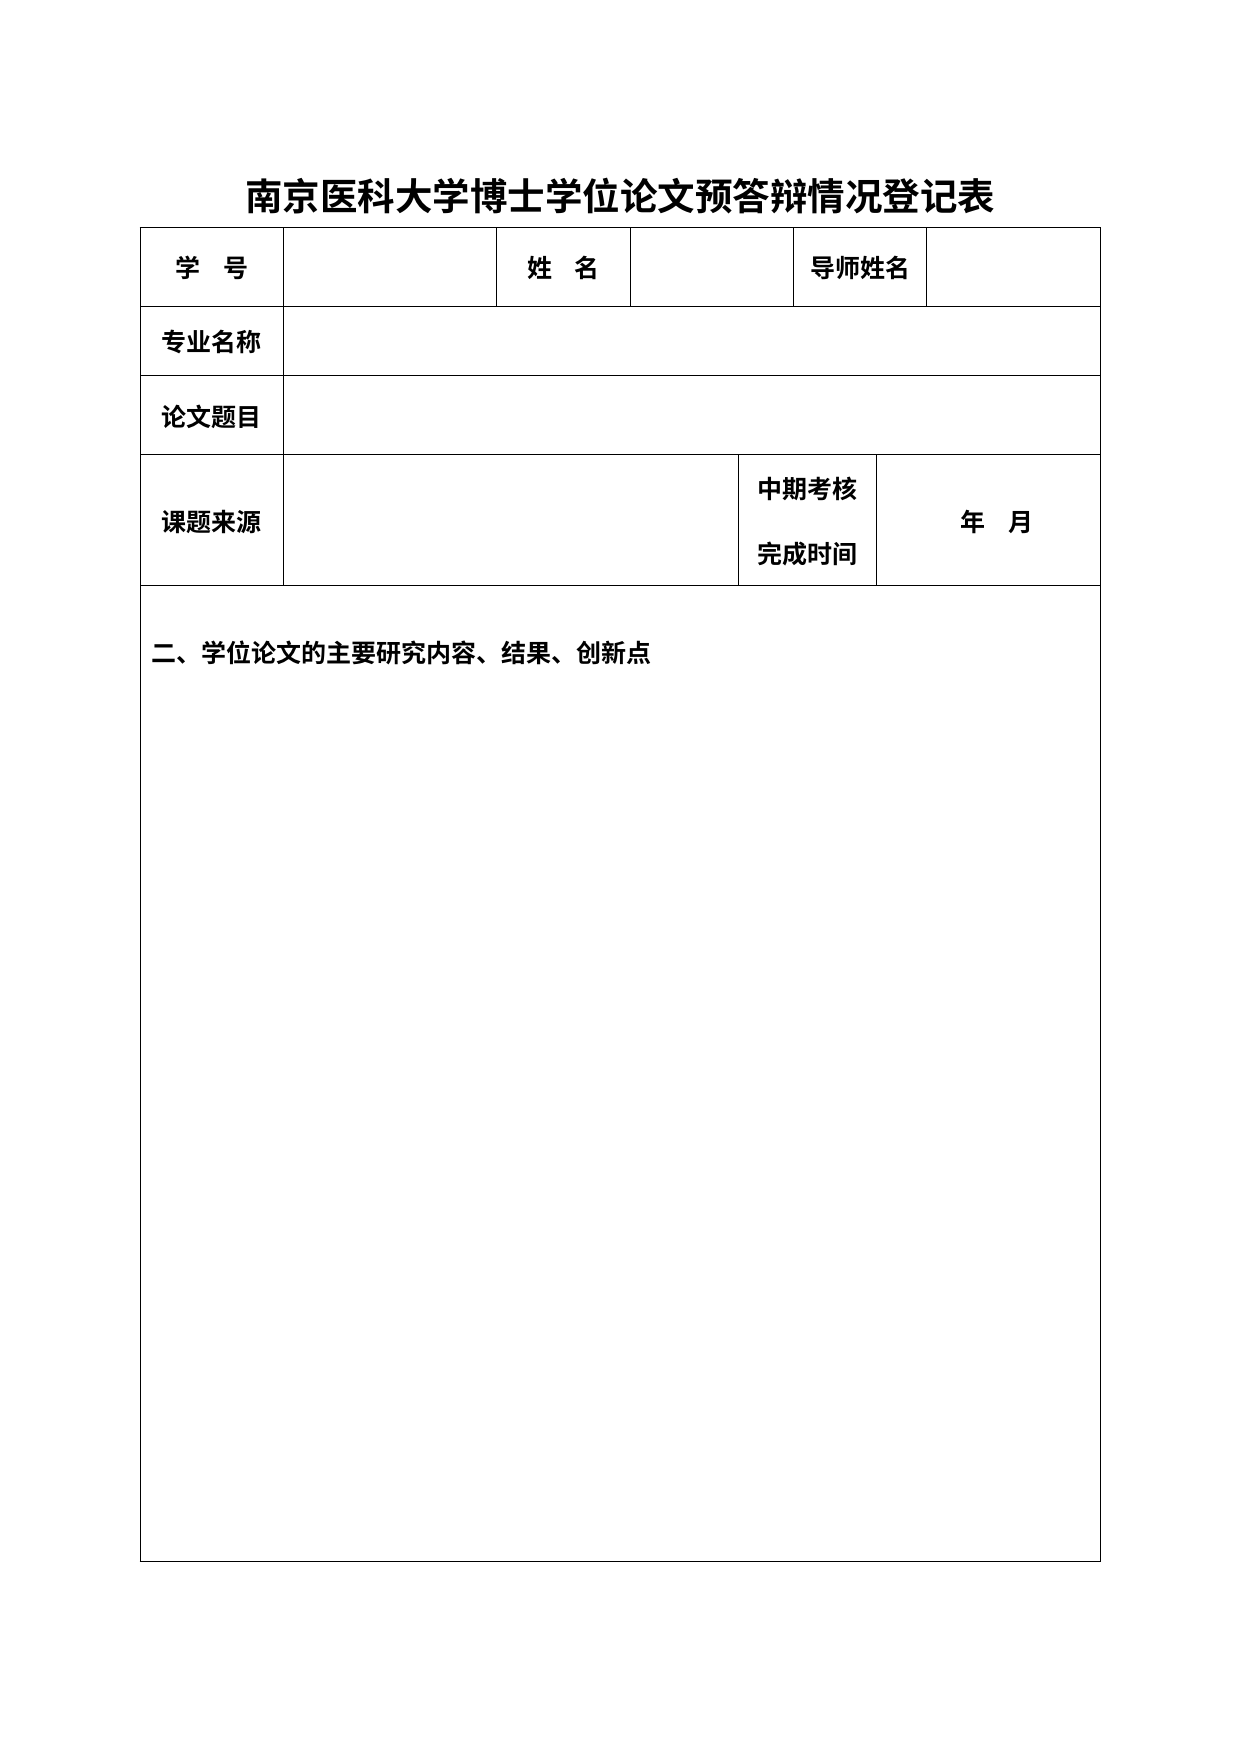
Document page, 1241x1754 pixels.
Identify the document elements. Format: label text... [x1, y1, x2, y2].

table_header [631, 228, 793, 306]
table_header [284, 228, 496, 306]
text 南京医科大学博士学位论文预答辩情况登记表 [187, 162, 1053, 227]
table_cell [284, 455, 738, 585]
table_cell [141, 586, 1100, 1561]
table_cell 课题来源 [141, 455, 283, 585]
table_cell 中期考核完成时间 [739, 455, 876, 585]
table_header [927, 228, 1100, 306]
table_cell 专业名称 [141, 307, 283, 375]
table_cell 论文题目 [141, 376, 283, 454]
table_cell [284, 376, 1100, 454]
table_cell [284, 307, 1100, 375]
table_header 姓 名 [497, 228, 630, 306]
table_cell 年 月 [877, 455, 1100, 585]
table_header 导师姓名 [794, 228, 926, 306]
table_header 学 号 [141, 228, 283, 306]
